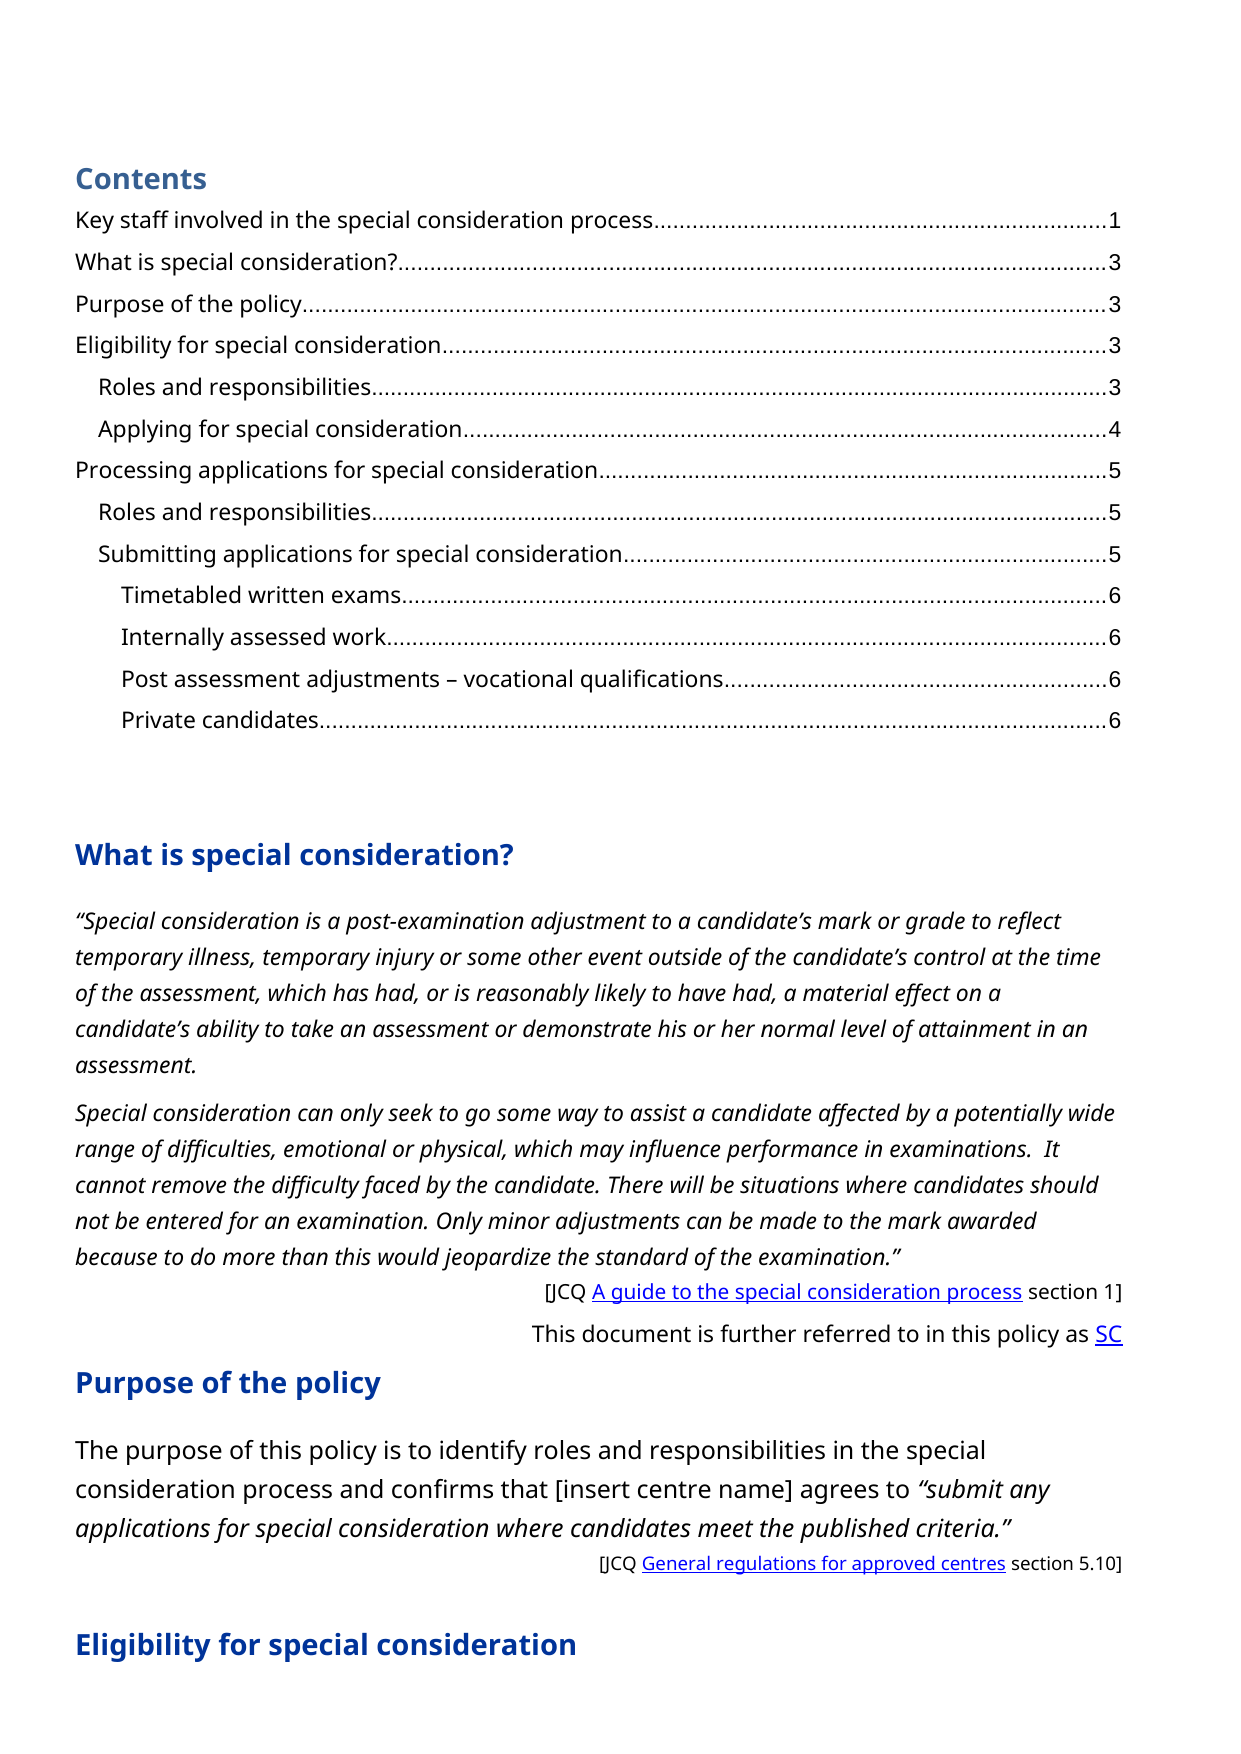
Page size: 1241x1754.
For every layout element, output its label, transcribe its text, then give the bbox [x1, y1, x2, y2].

subtitle Eligibility for special consideration [75, 1624, 1122, 1663]
text This document is further referred to in this policy as SC [75, 1318, 1122, 1349]
text “Special consideration is a post-examination adjustment to a candidate’s mark or grade to reflect temporary illness, temporary injury or some other event outside of the candidate’s control at the time of the assessment, which has had, or is reasonably likely to have had, a material effect on a candidate’s ability to take an assessment or demonstrate his or her normal level of attainment in an assessment. [75, 905, 1122, 1080]
text [JCQ General regulations for approved centres section 5.10] [75, 1550, 1122, 1576]
subtitle What is special consideration? [75, 834, 1122, 874]
text [JCQ A guide to the special consideration process section 1] [75, 1277, 1122, 1305]
subtitle Purpose of the policy [75, 1362, 1122, 1402]
text The purpose of this policy is to identify roles and responsibilities in the special consideration process and confirms that [insert centre name] agrees to “submit any applications for special consideration where candidates meet the published criteria.” [75, 1433, 1122, 1545]
text Special consideration can only seek to go some way to assist a candidate affected by a potentially wide range of difficulties, emotional or physical, which may influence performance in examinations. It cannot remove the difficulty faced by the candidate. There will be situations where candidates should not be entered for an examination. Only minor adjustments can be made to the mark awarded because to do more than this would jeopardize the standard of the examination.” [75, 1097, 1122, 1272]
